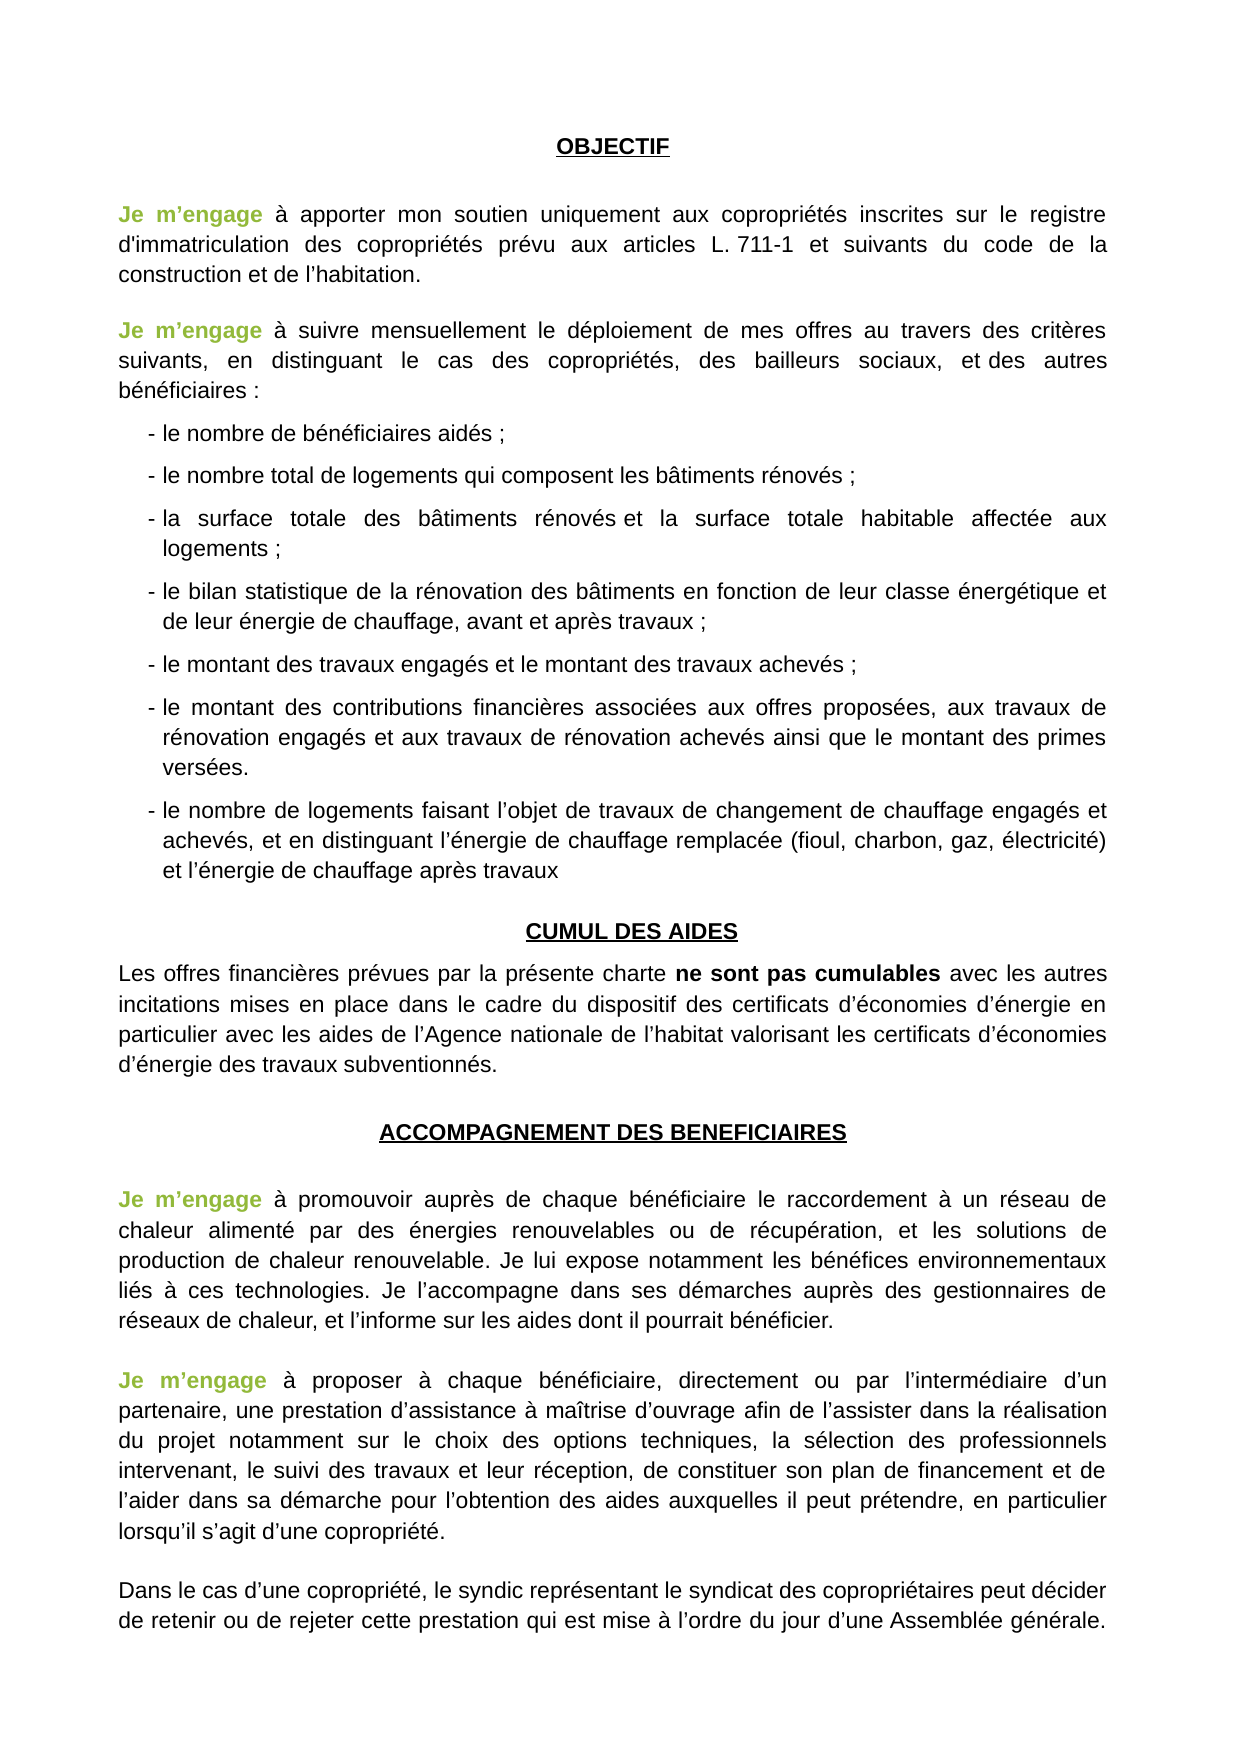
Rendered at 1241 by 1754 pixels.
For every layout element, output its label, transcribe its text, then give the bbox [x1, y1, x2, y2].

text Je m’engage à apporter mon soutien uniquement aux copropriétés inscrites sur le registre d'immatriculation des copropriétés prévu aux articles L. 711-1 et suivants du code de la construction et de l’habitation. [118, 201, 1107, 288]
text Je m’engage à proposer à chaque bénéficiaire, directement ou par l’intermédiaire d’un partenaire, une prestation d’assistance à maîtrise d’ouvrage afin de l’assister dans la réalisation du projet notamment sur le choix des options techniques, la sélection des professionnels intervenant, le suivi des travaux et leur réception, de constituer son plan de financement et de l’aider dans sa démarche pour l’obtention des aides auxquelles il peut prétendre, en particulier lorsqu’il s’agit d’une copropriété. [118, 1367, 1107, 1544]
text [118, 1577, 1107, 1633]
text CUMUL DES AIDES [156, 918, 1107, 944]
list le bilan statistique de la rénovation des bâtiments en fonction de leur classe énergétique et de leur énergie de chauffage, avant et après travaux ; [148, 578, 1107, 634]
list le montant des travaux engagés et le montant des travaux achevés ; [148, 651, 1107, 677]
text Les offres financières prévues par la présente charte ne sont pas cumulables avec les autres incitations mises en place dans le cadre du dispositif des certificats d’économies d’énergie en particulier avec les aides de l’Agence nationale de l’habitat valorisant les certificats d’économies d’énergie des travaux subventionnés. [118, 960, 1107, 1077]
list la surface totale des bâtiments rénovés et la surface totale habitable affectée aux logements ; [148, 505, 1107, 562]
list le nombre de bénéficiaires aidés ; [148, 420, 1107, 446]
text OBJECTIF [118, 133, 1107, 159]
text ACCOMPAGNEMENT DES BENEFICIAIRES [118, 1119, 1107, 1145]
list le nombre de logements faisant l’objet de travaux de changement de chauffage engagés et achevés, et en distinguant l’énergie de chauffage remplacée (fioul, charbon, gaz, électricité) et l’énergie de chauffage après travaux [148, 797, 1107, 883]
list le nombre total de logements qui composent les bâtiments rénovés ; [148, 462, 1107, 489]
text Je m’engage à suivre mensuellement le déploiement de mes offres au travers des critères suivants, en distinguant le cas des copropriétés, des bailleurs sociaux, et des autres bénéficiaires : [118, 317, 1107, 403]
list le montant des contributions financières associées aux offres proposées, aux travaux de rénovation engagés et aux travaux de rénovation achevés ainsi que le montant des primes versées. [148, 694, 1107, 780]
text Je m’engage à promouvoir auprès de chaque bénéficiaire le raccordement à un réseau de chaleur alimenté par des énergies renouvelables ou de récupération, et les solutions de production de chaleur renouvelable. Je lui expose notamment les bénéfices environnementaux liés à ces technologies. Je l’accompagne dans ses démarches auprès des gestionnaires de réseaux de chaleur, et l’informe sur les aides dont il pourrait bénéficier. [118, 1186, 1107, 1333]
